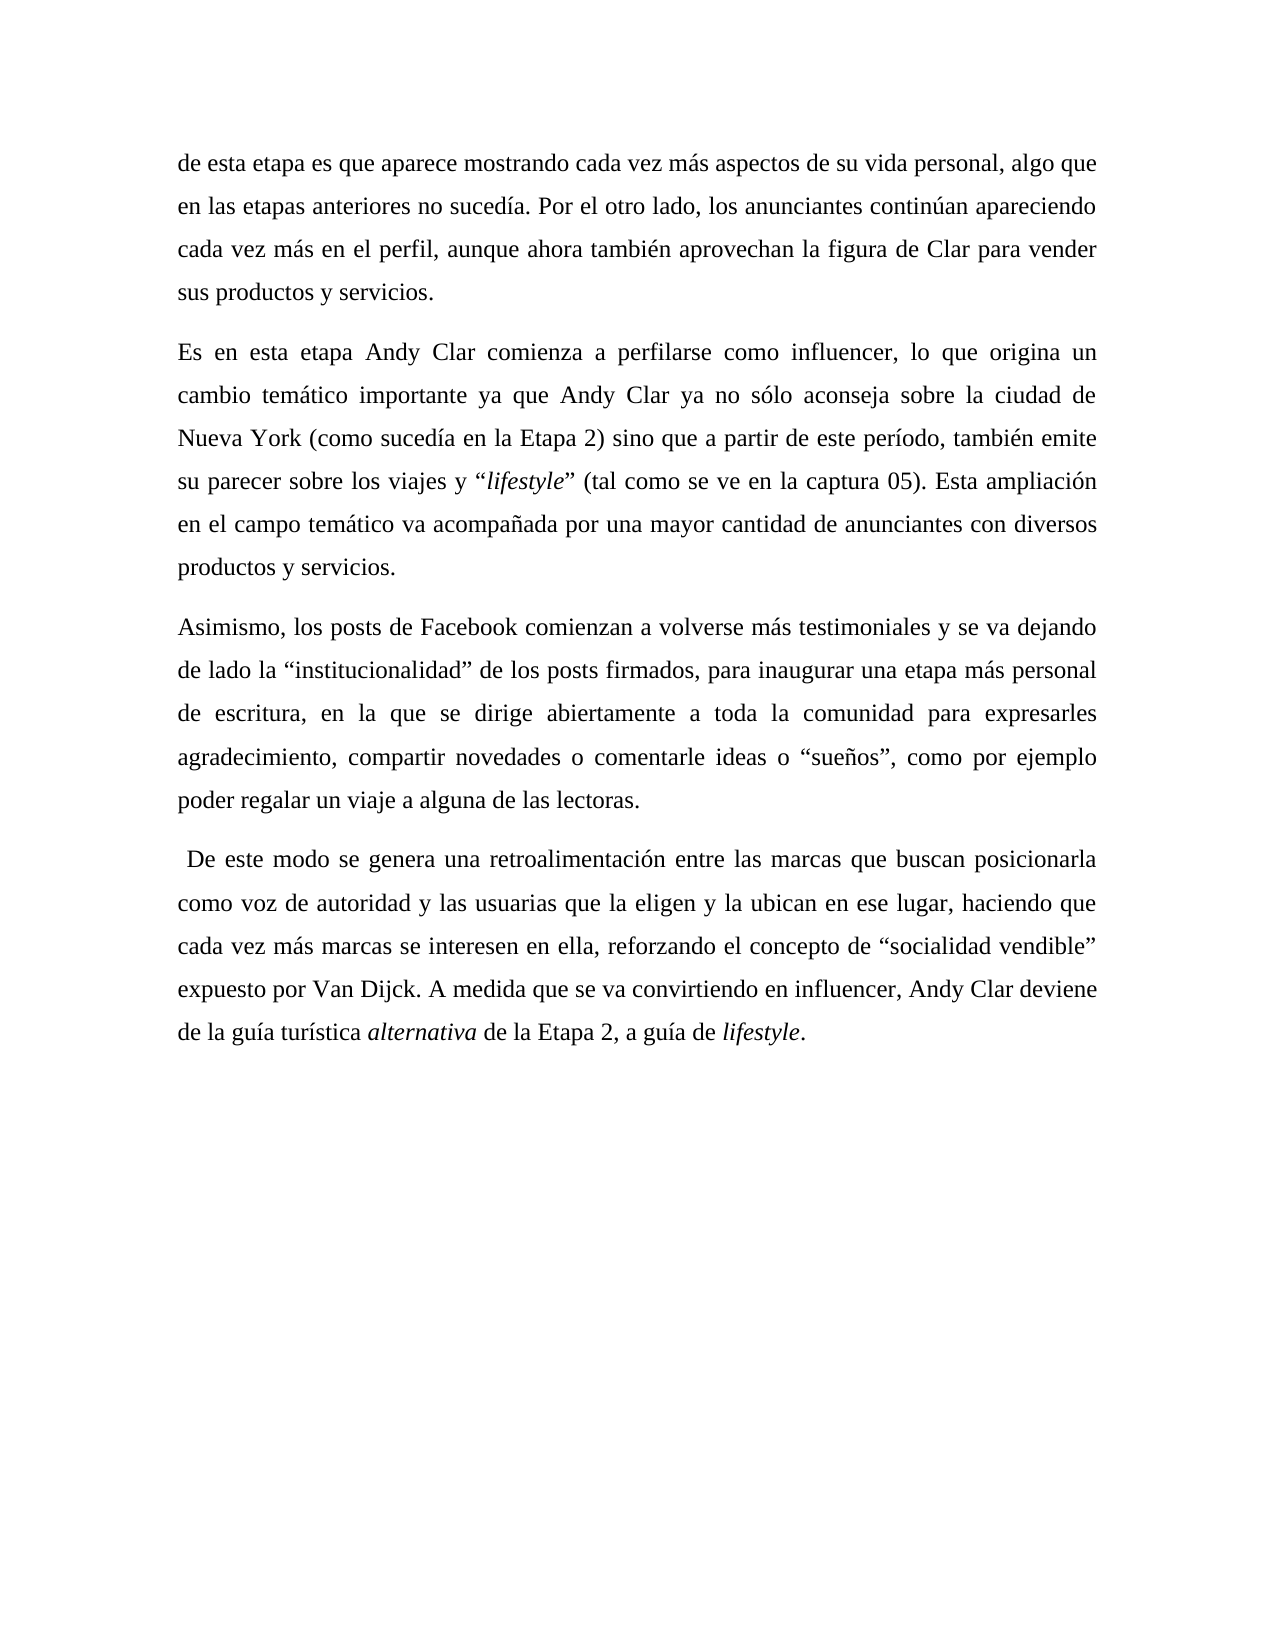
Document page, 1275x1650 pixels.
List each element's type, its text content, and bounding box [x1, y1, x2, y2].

text Asimismo, los posts de Facebook comienzan a volverse más testimoniales y se va dejando de lado la “institucionalidad” de los posts firmados, para inaugurar una etapa más personal de escritura, en la que se dirige abiertamente a toda la comunidad para expresarles agradecimiento, compartir novedades o comentarle ideas o “sueños”, como por ejemplo poder regalar un viaje a alguna de las lectoras. [177, 612, 1098, 813]
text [177, 148, 1098, 306]
text Es en esta etapa Andy Clar comienza a perfilarse como influencer, lo que origina un cambio temático importante ya que Andy Clar ya no sólo aconseja sobre la ciudad de Nueva York (como sucedía en la Etapa 2) sino que a partir de este período, también emite su parecer sobre los viajes y “lifestyle” (tal como se ve en la captura 05). Esta ampliación en el campo temático va acompañada por una mayor cantidad de anunciantes con diversos productos y servicios. [177, 337, 1098, 581]
text De este modo se genera una retroalimentación entre las marcas que buscan posicionarla como voz de autoridad y las usuarias que la eligen y la ubican en ese lugar, haciendo que cada vez más marcas se interesen en ella, reforzando el concepto de “socialidad vendible” expuesto por Van Dijck. A medida que se va convirtiendo en influencer, Andy Clar deviene de la guía turística alternativa de la Etapa 2, a guía de lifestyle. [177, 844, 1098, 1046]
